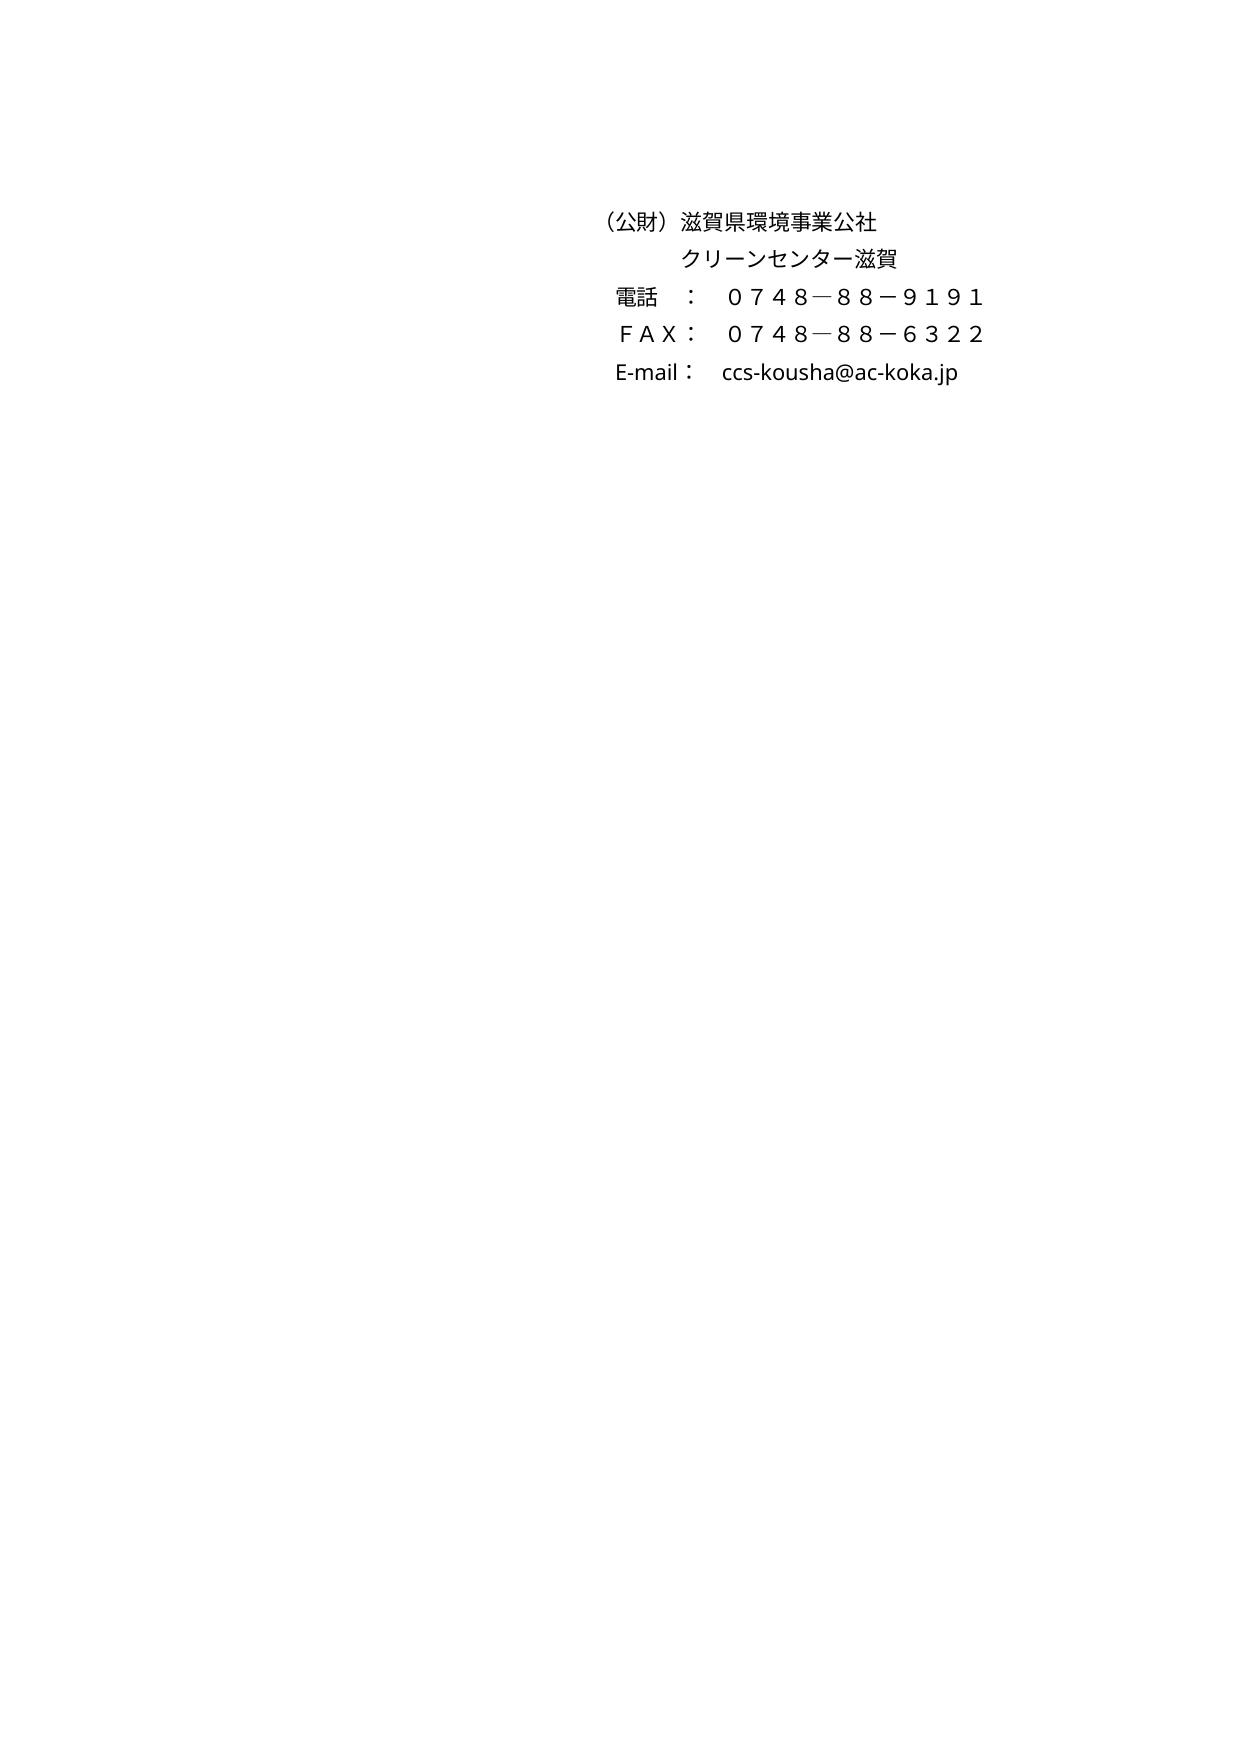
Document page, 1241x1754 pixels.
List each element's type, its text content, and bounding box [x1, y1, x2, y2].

text クリーンセンター滋賀 [177, 239, 1063, 277]
text E-mail： ccs-kousha@ac-koka.jp [177, 352, 1063, 389]
text ＦＡＸ： ０７４８―８８－６３２２ [177, 314, 1063, 352]
text （公財）滋賀県環境事業公社 [177, 202, 1063, 239]
text 電話 ： ０７４８―８８－９１９１ [177, 277, 1063, 314]
